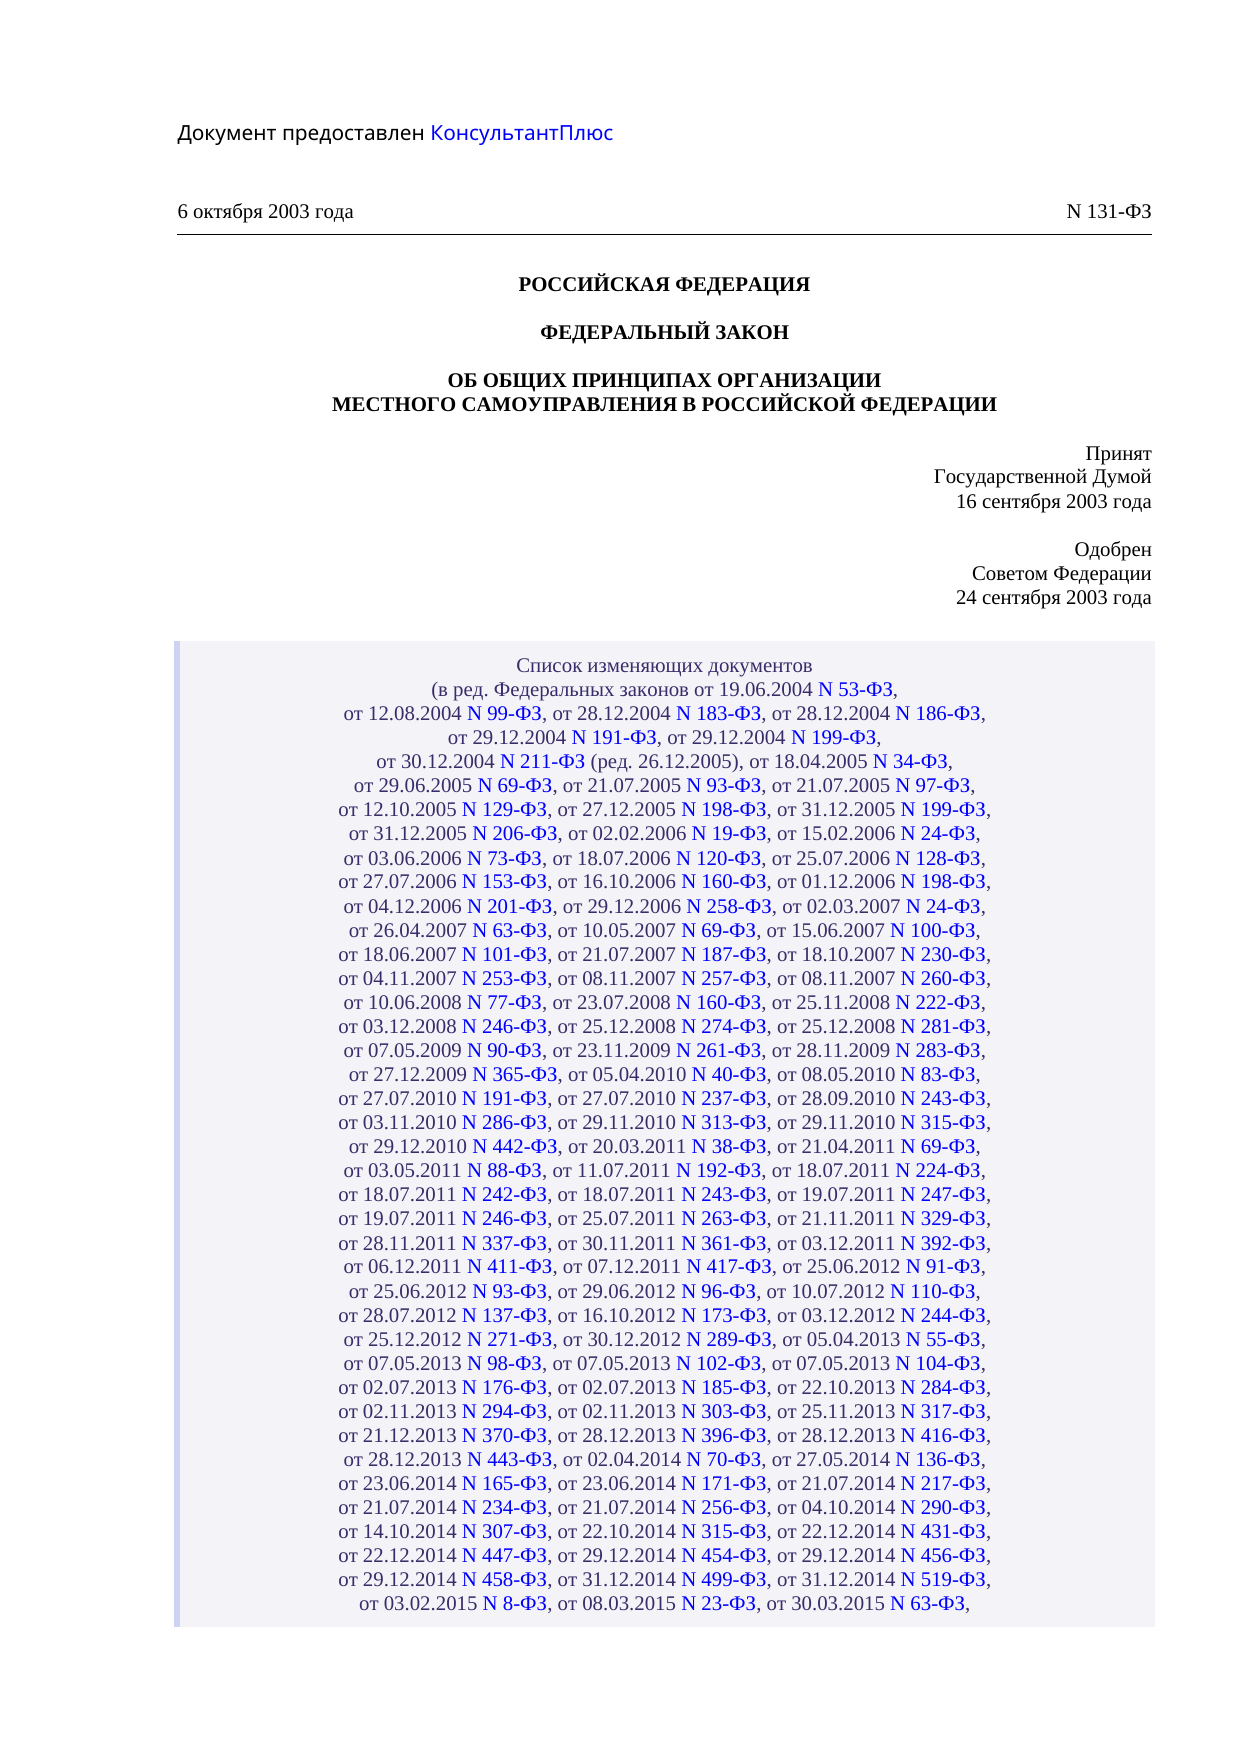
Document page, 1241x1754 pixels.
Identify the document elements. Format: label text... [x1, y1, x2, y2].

title ФЕДЕРАЛЬНЫЙ ЗАКОН [177, 320, 1152, 344]
text Советом Федерации [177, 561, 1152, 585]
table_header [180, 641, 1149, 1627]
text 16 сентября 2003 года [177, 488, 1152, 513]
title МЕСТНОГО САМОУПРАВЛЕНИЯ В РОССИЙСКОЙ ФЕДЕРАЦИИ [177, 392, 1152, 416]
text Одобрен [177, 537, 1152, 561]
text Принят [177, 440, 1152, 464]
title ОБ ОБЩИХ ПРИНЦИПАХ ОРГАНИЗАЦИИ [177, 368, 1152, 392]
title Документ предоставлен КонсультантПлюс [177, 118, 1152, 175]
text Государственной Думой [177, 464, 1152, 488]
text 24 сентября 2003 года [177, 585, 1152, 609]
table_header N 131-ФЗ [664, 199, 1152, 223]
title РОССИЙСКАЯ ФЕДЕРАЦИЯ [177, 272, 1152, 296]
table_header 6 октября 2003 года [177, 199, 664, 223]
